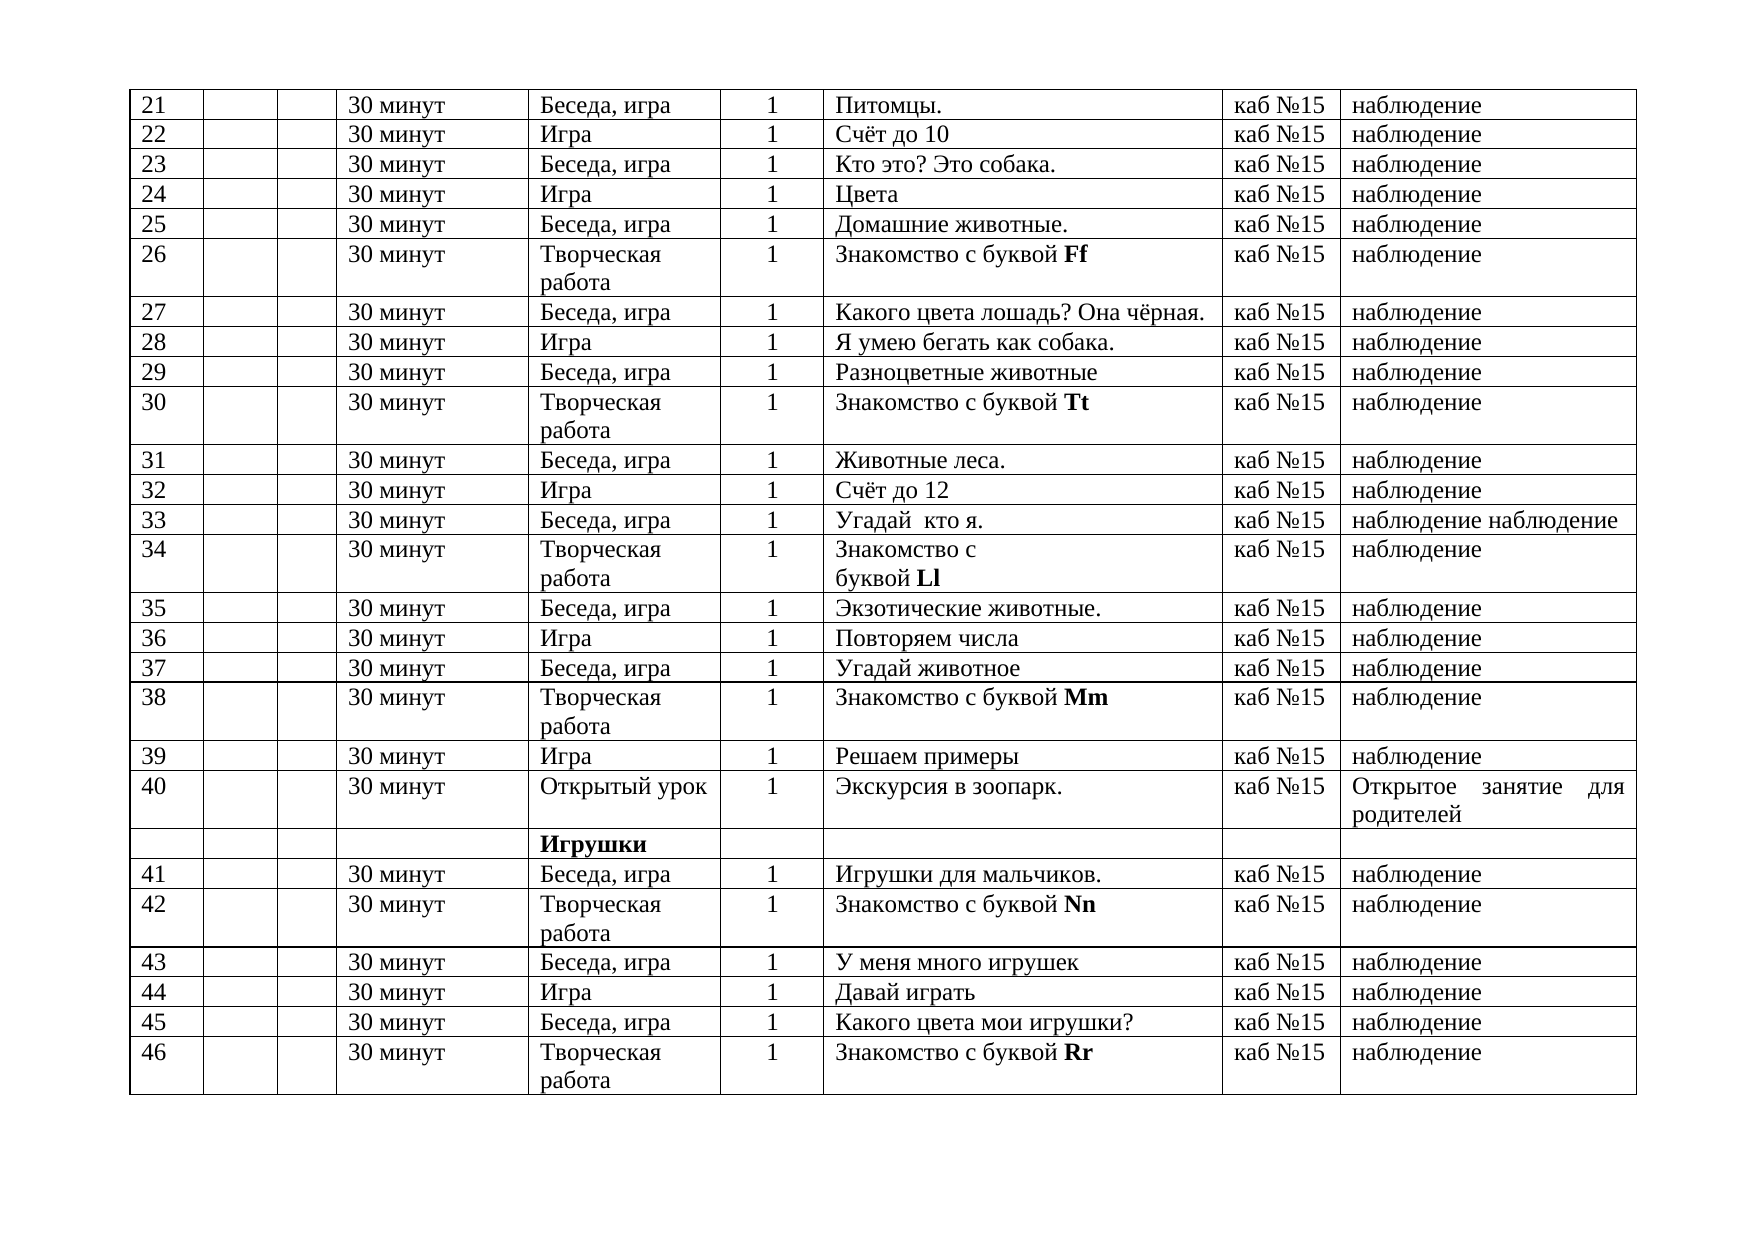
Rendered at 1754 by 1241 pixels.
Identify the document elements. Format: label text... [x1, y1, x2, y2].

table_cell наблюдение [1341, 209, 1636, 238]
table_cell 1 [721, 948, 823, 976]
table_cell [278, 475, 336, 504]
table_cell 30 минут [337, 90, 528, 118]
table_cell Беседа, игра [529, 593, 720, 622]
table_cell Животные леса. [824, 445, 1222, 474]
table_cell наблюдение [1341, 1007, 1636, 1036]
table_cell [278, 209, 336, 238]
table_cell [204, 771, 277, 828]
table_cell Игра [529, 475, 720, 504]
table_cell [204, 120, 277, 148]
table_cell наблюдение [1341, 977, 1636, 1006]
table_cell [204, 653, 277, 681]
table_cell 21 [131, 90, 203, 118]
table_cell Игра [529, 120, 720, 148]
table_cell каб №15 [1223, 179, 1340, 208]
table_cell Знакомство с буквой Ff [824, 239, 1222, 296]
table_cell 30 минут [337, 179, 528, 208]
table_cell наблюдение [1341, 593, 1636, 622]
table_cell 30 минут [337, 535, 528, 592]
table_cell 30 минут [337, 387, 528, 444]
table_cell [278, 445, 336, 474]
table_cell каб №15 [1223, 948, 1340, 976]
table_cell каб №15 [1223, 593, 1340, 622]
table_cell Повторяем числа [824, 623, 1222, 652]
table_cell наблюдение [1341, 120, 1636, 148]
table_cell [204, 741, 277, 770]
table_cell Цвета [824, 179, 1222, 208]
table_cell наблюдение [1341, 475, 1636, 504]
table_cell Какого цвета лошадь? Она чёрная. [824, 297, 1222, 326]
table_cell 30 минут [337, 683, 528, 740]
table_cell Беседа, игра [529, 149, 720, 178]
table_cell [204, 475, 277, 504]
table_cell каб №15 [1223, 505, 1340, 533]
table_cell Игрушки для мальчиков. [824, 859, 1222, 888]
table_cell [278, 239, 336, 296]
table_cell Беседа, игра [529, 90, 720, 118]
table_cell 30 минут [337, 209, 528, 238]
table_cell Открытое занятие для родителей [1341, 771, 1636, 828]
table_cell [204, 1007, 277, 1036]
table_cell Беседа, игра [529, 357, 720, 386]
table_cell 41 [131, 859, 203, 888]
table_cell каб №15 [1223, 297, 1340, 326]
table_cell наблюдение [1341, 149, 1636, 178]
table_cell 45 [131, 1007, 203, 1036]
table_cell 30 минут [337, 859, 528, 888]
table_cell 1 [721, 653, 823, 681]
table_cell Игра [529, 327, 720, 356]
table_cell 1 [721, 771, 823, 828]
table_cell 30 минут [337, 149, 528, 178]
table_cell 30 минут [337, 741, 528, 770]
table_cell Счёт до 10 [824, 120, 1222, 148]
table_cell каб №15 [1223, 741, 1340, 770]
table_cell 30 минут [337, 239, 528, 296]
table_cell 30 минут [337, 1037, 528, 1094]
table_cell каб №15 [1223, 357, 1340, 386]
table_cell Беседа, игра [529, 297, 720, 326]
table_cell [204, 179, 277, 208]
table_cell 1 [721, 149, 823, 178]
table_cell Знакомство с буквой Mm [824, 683, 1222, 740]
table_cell 1 [721, 505, 823, 533]
table_cell [204, 1037, 277, 1094]
table_cell 38 [131, 683, 203, 740]
table_cell Угадай животное [824, 653, 1222, 681]
table_cell 22 [131, 120, 203, 148]
table_cell 1 [721, 683, 823, 740]
table_cell 46 [131, 1037, 203, 1094]
table_cell Творческая работа [529, 1037, 720, 1094]
table_cell Разноцветные животные [824, 357, 1222, 386]
table_cell [204, 387, 277, 444]
table_cell [204, 829, 277, 858]
table_cell 30 минут [337, 623, 528, 652]
table_cell каб №15 [1223, 209, 1340, 238]
table_cell каб №15 [1223, 445, 1340, 474]
table_cell наблюдение [1341, 683, 1636, 740]
table_cell [204, 977, 277, 1006]
table_cell Угадай кто я. [824, 505, 1222, 533]
table_cell наблюдение [1341, 623, 1636, 652]
table_cell [278, 297, 336, 326]
table_cell [204, 505, 277, 533]
table_cell наблюдение [1341, 90, 1636, 118]
table_cell Творческая работа [529, 683, 720, 740]
table_cell [278, 741, 336, 770]
table_cell 30 минут [337, 505, 528, 533]
table_cell [204, 683, 277, 740]
table_cell 30 минут [337, 1007, 528, 1036]
table_cell Знакомство с буквой Nn [824, 889, 1222, 946]
table_cell Домашние животные. [824, 209, 1222, 238]
table_cell каб №15 [1223, 977, 1340, 1006]
table_cell Давай играть [824, 977, 1222, 1006]
table_cell Питомцы. [824, 90, 1222, 118]
table_cell наблюдение [1341, 535, 1636, 592]
table_cell Беседа, игра [529, 948, 720, 976]
table_cell 1 [721, 90, 823, 118]
table_cell 1 [721, 120, 823, 148]
table_cell 1 [721, 741, 823, 770]
table_cell [278, 357, 336, 386]
table_cell 30 минут [337, 977, 528, 1006]
table_cell 1 [721, 593, 823, 622]
table_cell 1 [721, 179, 823, 208]
table_cell [278, 623, 336, 652]
table_cell каб №15 [1223, 239, 1340, 296]
table_cell наблюдение [1341, 239, 1636, 296]
table_cell каб №15 [1223, 120, 1340, 148]
table_cell Беседа, игра [529, 209, 720, 238]
table_cell 1 [721, 297, 823, 326]
table_cell Игра [529, 623, 720, 652]
table_cell [824, 829, 1222, 858]
table_cell наблюдение наблюдение [1341, 505, 1636, 533]
table_cell Экскурсия в зоопарк. [824, 771, 1222, 828]
table_cell [204, 209, 277, 238]
table_cell наблюдение [1341, 357, 1636, 386]
table_cell каб №15 [1223, 149, 1340, 178]
table_cell [204, 239, 277, 296]
table_cell 1 [721, 387, 823, 444]
table_cell 39 [131, 741, 203, 770]
table_cell 1 [721, 977, 823, 1006]
table_cell 1 [721, 1037, 823, 1094]
table_cell [278, 859, 336, 888]
table_cell 31 [131, 445, 203, 474]
table_cell Игра [529, 977, 720, 1006]
table_cell 30 минут [337, 120, 528, 148]
table_cell Игрушки [529, 829, 720, 858]
table_cell [204, 948, 277, 976]
table_cell каб №15 [1223, 387, 1340, 444]
table_cell Игра [529, 179, 720, 208]
table_cell 26 [131, 239, 203, 296]
table_cell наблюдение [1341, 387, 1636, 444]
table_cell Творческая работа [529, 387, 720, 444]
table_cell каб №15 [1223, 623, 1340, 652]
table_cell 29 [131, 357, 203, 386]
table_cell [204, 90, 277, 118]
table_cell [278, 149, 336, 178]
table_cell 30 минут [337, 593, 528, 622]
table_cell 25 [131, 209, 203, 238]
table_cell наблюдение [1341, 859, 1636, 888]
table_cell У меня много игрушек [824, 948, 1222, 976]
table_cell 28 [131, 327, 203, 356]
table_cell Творческая работа [529, 889, 720, 946]
table_cell 1 [721, 239, 823, 296]
table_cell [1223, 829, 1340, 858]
table_cell 1 [721, 889, 823, 946]
table_cell [278, 535, 336, 592]
table_cell Какого цвета мои игрушки? [824, 1007, 1222, 1036]
table_cell каб №15 [1223, 859, 1340, 888]
table_cell 30 минут [337, 297, 528, 326]
table_cell [278, 179, 336, 208]
table_cell [278, 593, 336, 622]
table_cell [278, 1007, 336, 1036]
table_cell 30 минут [337, 357, 528, 386]
table_cell Игра [529, 741, 720, 770]
table_cell 1 [721, 859, 823, 888]
table_cell [278, 977, 336, 1006]
table_cell каб №15 [1223, 1007, 1340, 1036]
table_cell [1341, 829, 1636, 858]
table_cell наблюдение [1341, 948, 1636, 976]
table_cell [204, 535, 277, 592]
table_cell 1 [721, 445, 823, 474]
table_cell каб №15 [1223, 90, 1340, 118]
table_cell Cчёт до 12 [824, 475, 1222, 504]
table_cell [204, 445, 277, 474]
table_cell [278, 120, 336, 148]
table_cell 42 [131, 889, 203, 946]
table_cell 33 [131, 505, 203, 533]
table_cell [278, 683, 336, 740]
table_cell [204, 297, 277, 326]
table_cell Экзотические животные. [824, 593, 1222, 622]
table_cell 30 минут [337, 445, 528, 474]
table_cell 1 [721, 1007, 823, 1036]
table_cell наблюдение [1341, 653, 1636, 681]
table_cell [204, 149, 277, 178]
table_cell 30 минут [337, 889, 528, 946]
table_cell Открытый урок [529, 771, 720, 828]
table_cell [278, 505, 336, 533]
table_cell наблюдение [1341, 297, 1636, 326]
table_cell 30 минут [337, 948, 528, 976]
table_cell Знакомство с буквой Rr [824, 1037, 1222, 1094]
table_cell 1 [721, 623, 823, 652]
table_cell Творческая работа [529, 535, 720, 592]
table_cell Решаем примеры [824, 741, 1222, 770]
table_cell наблюдение [1341, 445, 1636, 474]
table_cell каб №15 [1223, 683, 1340, 740]
table_cell 1 [721, 357, 823, 386]
table_cell [278, 889, 336, 946]
table_cell [278, 771, 336, 828]
table_cell 24 [131, 179, 203, 208]
table_cell каб №15 [1223, 653, 1340, 681]
table_cell [204, 889, 277, 946]
table_cell 30 минут [337, 475, 528, 504]
table_cell 34 [131, 535, 203, 592]
table_cell каб №15 [1223, 475, 1340, 504]
table_cell Кто это? Это собака. [824, 149, 1222, 178]
table_cell 1 [721, 327, 823, 356]
table_cell 30 минут [337, 327, 528, 356]
table_cell наблюдение [1341, 889, 1636, 946]
table_cell [131, 829, 203, 858]
table_cell [278, 948, 336, 976]
table_cell [278, 387, 336, 444]
table_cell 30 минут [337, 653, 528, 681]
table_cell Я умею бегать как собака. [824, 327, 1222, 356]
table_cell каб №15 [1223, 889, 1340, 946]
table_cell 1 [721, 209, 823, 238]
table_cell [204, 327, 277, 356]
table_cell Беседа, игра [529, 1007, 720, 1036]
table_cell 23 [131, 149, 203, 178]
table_cell Знакомство с буквой Ll [824, 535, 1222, 592]
table_cell [337, 829, 528, 858]
table_cell Творческая работа [529, 239, 720, 296]
table_cell наблюдение [1341, 179, 1636, 208]
table_cell [204, 623, 277, 652]
table_cell Беседа, игра [529, 859, 720, 888]
table_cell [204, 593, 277, 622]
table_cell 1 [721, 535, 823, 592]
table_cell наблюдение [1341, 1037, 1636, 1094]
table_cell 40 [131, 771, 203, 828]
table_cell 35 [131, 593, 203, 622]
table_cell [721, 829, 823, 858]
table_cell 32 [131, 475, 203, 504]
table_cell 27 [131, 297, 203, 326]
table_cell каб №15 [1223, 535, 1340, 592]
table_cell Беседа, игра [529, 445, 720, 474]
table_cell 30 минут [337, 771, 528, 828]
table_cell 37 [131, 653, 203, 681]
table_cell Беседа, игра [529, 653, 720, 681]
table_cell [278, 327, 336, 356]
table_cell Знакомство с буквой Tt [824, 387, 1222, 444]
table_cell [278, 1037, 336, 1094]
table_cell наблюдение [1341, 741, 1636, 770]
table_cell [278, 829, 336, 858]
table_cell [278, 90, 336, 118]
table_cell каб №15 [1223, 327, 1340, 356]
table_cell каб №15 [1223, 1037, 1340, 1094]
table_cell [278, 653, 336, 681]
table_cell наблюдение [1341, 327, 1636, 356]
table_cell [204, 357, 277, 386]
table_cell Беседа, игра [529, 505, 720, 533]
table_cell [204, 859, 277, 888]
table_cell 1 [721, 475, 823, 504]
table_cell 44 [131, 977, 203, 1006]
table_cell 43 [131, 948, 203, 976]
table_cell 30 [131, 387, 203, 444]
table_cell 36 [131, 623, 203, 652]
table_cell каб №15 [1223, 771, 1340, 828]
